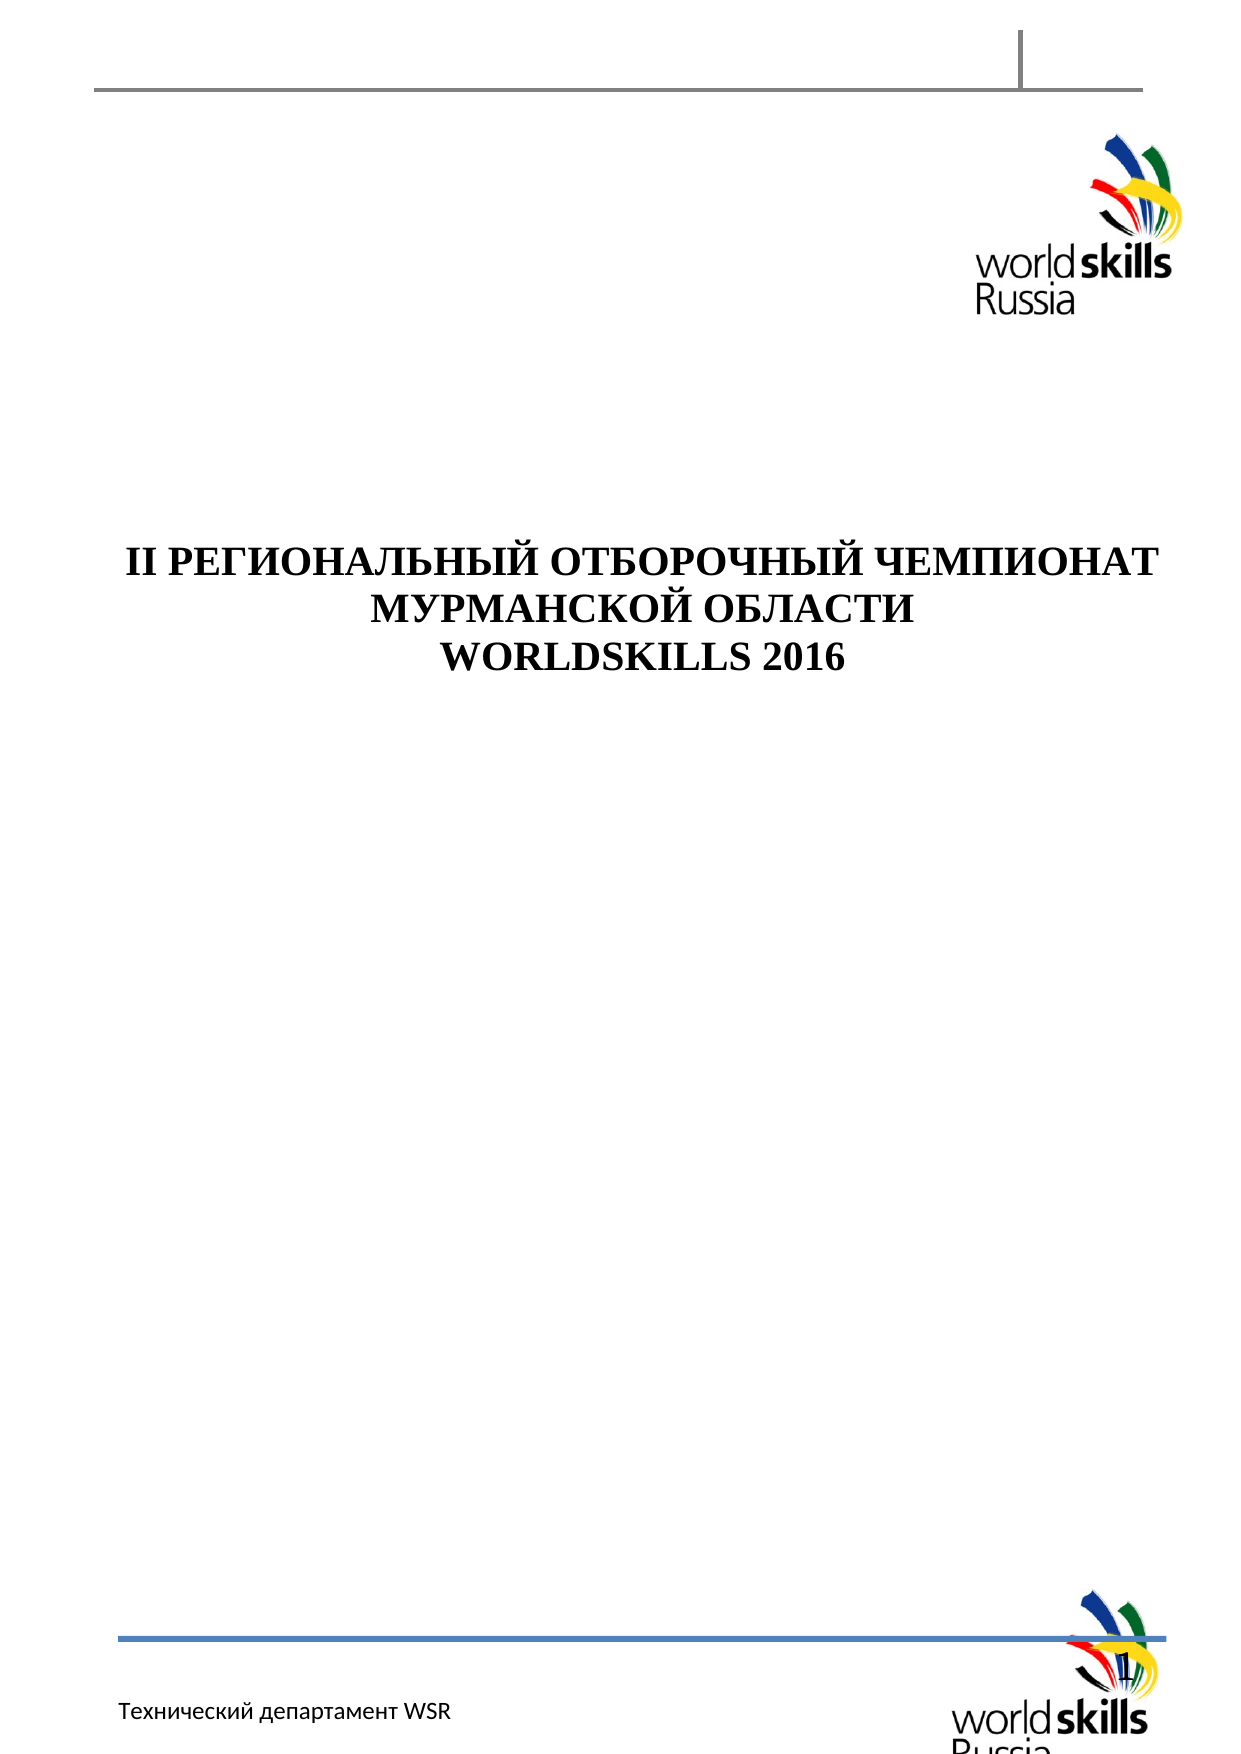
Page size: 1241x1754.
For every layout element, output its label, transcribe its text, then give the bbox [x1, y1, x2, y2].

picture [953, 110, 1205, 337]
picture [929, 1566, 1181, 1754]
text МУРМАНСКОЙ ОБЛАСТИ [118, 584, 1166, 632]
text II РЕГИОНАЛЬНЫЙ ОТБОРОЧНЫЙ ЧЕМПИОНАТ [118, 536, 1166, 584]
text WORLDSKILLS 2016 [118, 632, 1166, 680]
